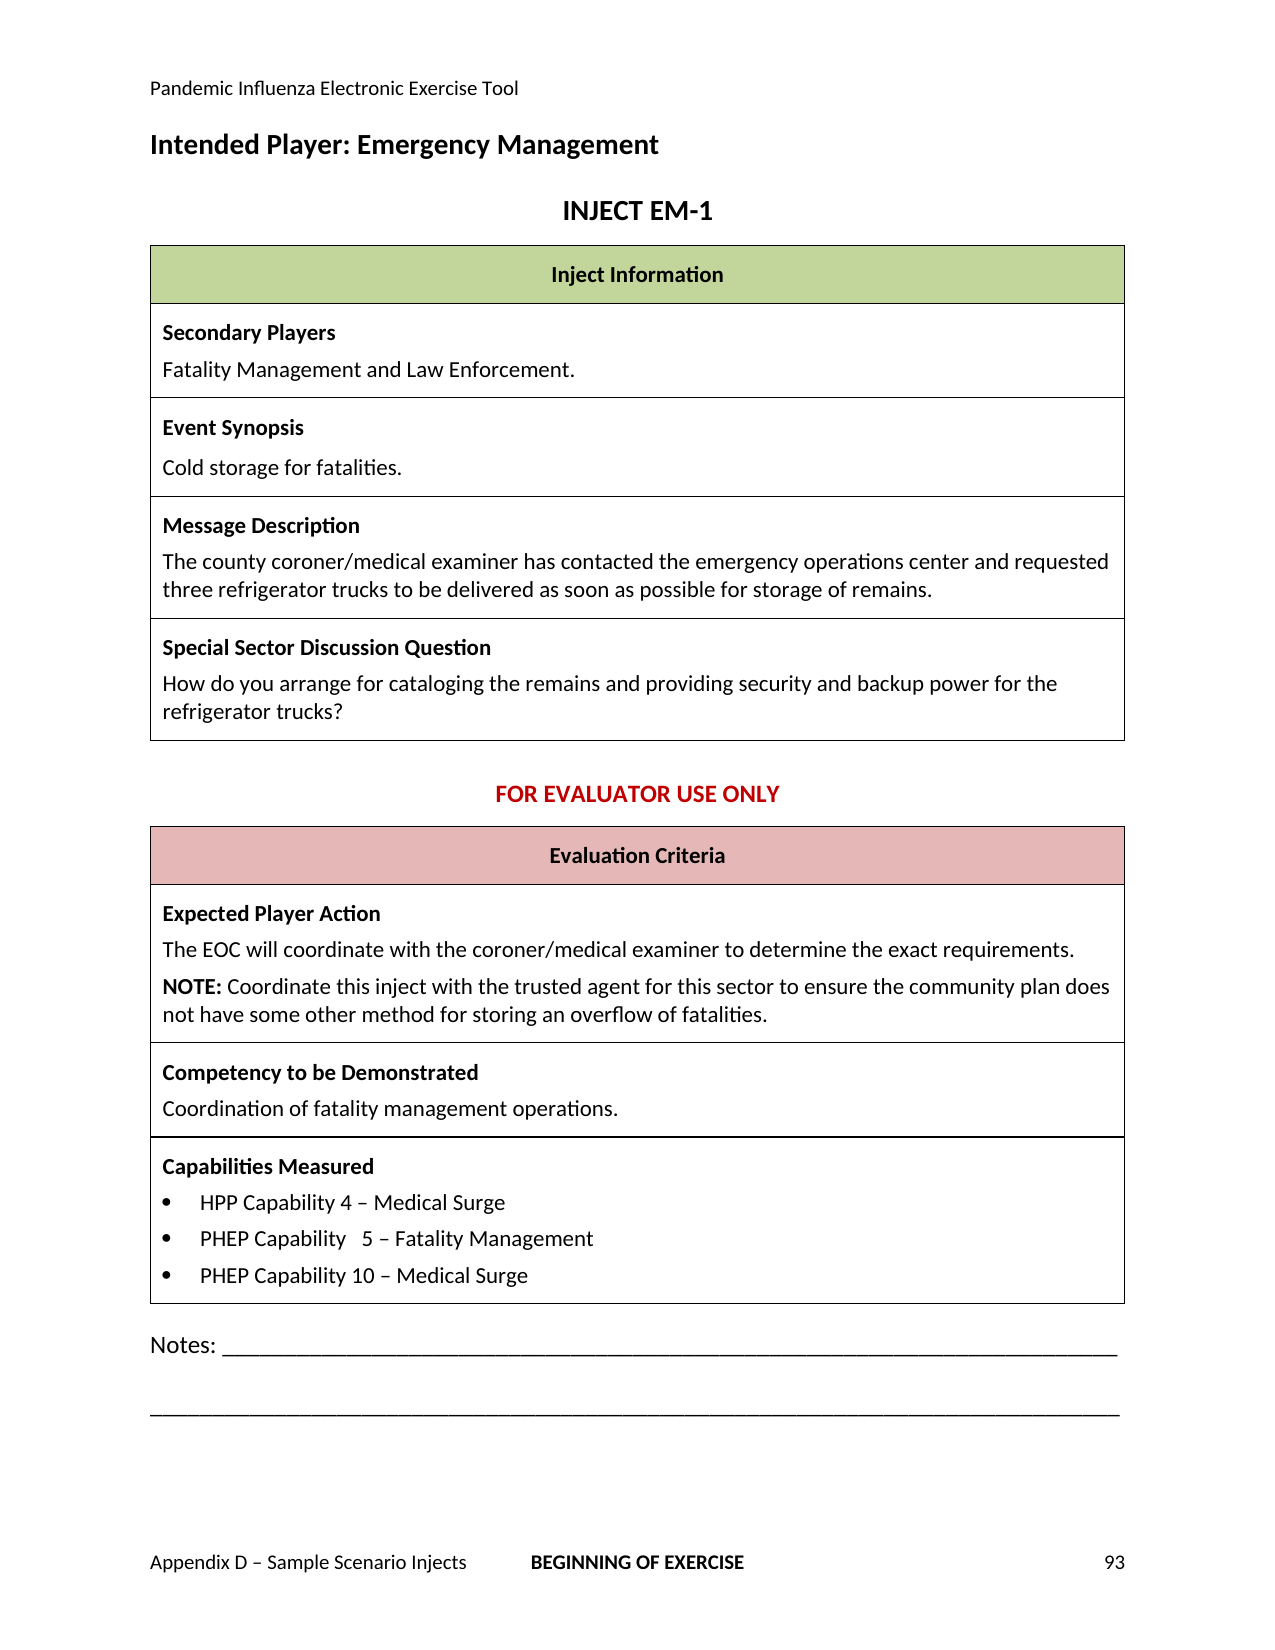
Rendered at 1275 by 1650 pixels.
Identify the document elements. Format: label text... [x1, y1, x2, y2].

text ______________________________________________________________________________ [150, 1389, 1125, 1420]
table_cell Capabilities Measured HPP Capability 4 – Medical Surge PHEP Capability 5 – Fatality Management PHEP Capability 10 – Medical Surge [151, 1138, 1124, 1303]
table_cell Secondary Players Fatality Management and Law Enforcement. [151, 304, 1124, 397]
table_cell Special Sector Discussion Question How do you arrange for cataloging the remains and providing security and backup power for the refrigerator trucks? [151, 619, 1124, 740]
table_header Evaluation Criteria [151, 827, 1124, 884]
text Notes: ________________________________________________________________________ [150, 1329, 1125, 1360]
table_cell Expected Player Action The EOC will coordinate with the coroner/medical examiner to determine the exact requirements. NOTE: Coordinate this inject with the trusted agent for this sector to ensure the community plan does not have some other method for storing an overflow of fatalities. [151, 885, 1124, 1042]
table_header Inject Information [151, 246, 1124, 303]
subtitle Intended Player: Emergency Management [150, 126, 1125, 161]
table_cell Message Description The county coroner/medical examiner has contacted the emergency operations center and requested three refrigerator trucks to be delivered as soon as possible for storage of remains. [151, 497, 1124, 618]
text INJECT EM-1 [150, 192, 1125, 227]
table_cell Competency to be Demonstrated Coordination of fatality management operations. [151, 1043, 1124, 1136]
text FOR EVALUATOR USE ONLY [150, 778, 1125, 809]
table_cell Event Synopsis Cold storage for fatalities. [151, 398, 1124, 496]
